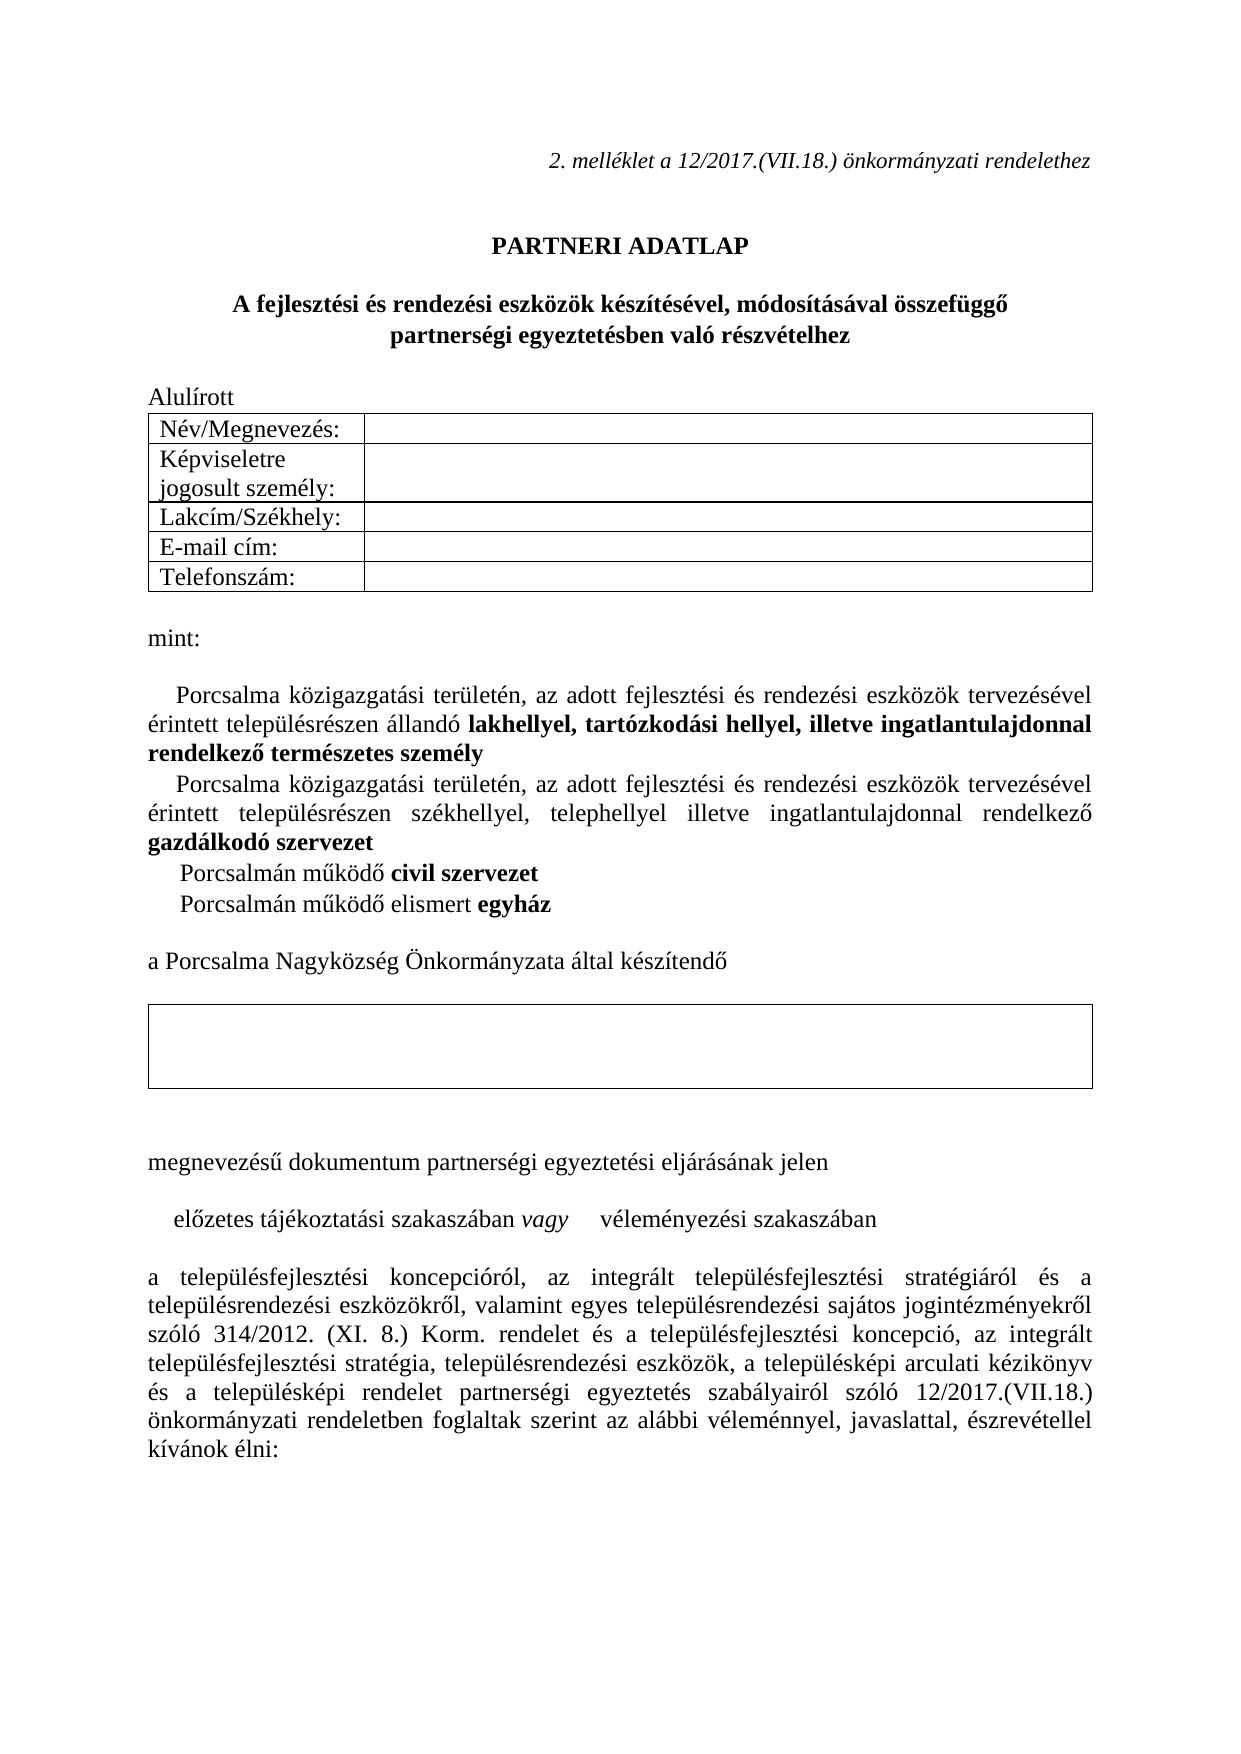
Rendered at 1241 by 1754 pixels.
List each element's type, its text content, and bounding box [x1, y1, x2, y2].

table_header [365, 414, 1092, 443]
text partnerségi egyeztetésben való részvételhez [148, 320, 1093, 349]
text 2. melléklet a 12/2017.(VII.18.) önkormányzati rendelethez [148, 148, 1093, 174]
table_cell Képviseletre jogosult személy: [149, 444, 364, 501]
table_cell [365, 444, 1092, 501]
table_cell Lakcím/Székhely: [149, 503, 364, 531]
text  Porcsalma közigazgatási területén, az adott fejlesztési és rendezési eszközök tervezésével érintett településrészen állandó lakhellyel, tartózkodási hellyel, illetve ingatlantulajdonnal rendelkező természetes személy [148, 680, 1093, 767]
text Alulírott [148, 382, 1093, 411]
text  Porcsalmán működő civil szervezet [148, 858, 1093, 886]
text PARTNERI ADATLAP [148, 231, 1093, 260]
text  Porcsalma közigazgatási területén, az adott fejlesztési és rendezési eszközök tervezésével érintett településrészen székhellyel, telephellyel illetve ingatlantulajdonnal rendelkező gazdálkodó szervezet [148, 769, 1093, 855]
table_cell [365, 503, 1092, 531]
table_header [149, 1005, 1092, 1088]
table_cell [365, 532, 1092, 561]
table_cell [365, 562, 1092, 591]
table_header Név/Megnevezés: [149, 414, 364, 443]
text  Porcsalmán működő elismert egyház [148, 889, 1093, 918]
table_cell E-mail cím: [149, 532, 364, 561]
text a településfejlesztési koncepcióról, az integrált településfejlesztési stratégiáról és a településrendezési eszközökről, valamint egyes településrendezési sajátos jogintézményekről szóló 314/2012. (XI. 8.) Korm. rendelet és a településfejlesztési koncepció, az integrált településfejlesztési stratégia, településrendezési eszközök, a településképi arculati kézikönyv és a településképi rendelet partnerségi egyeztetés szabályairól szóló 12/2017.(VII.18.) önkormányzati rendeletben foglaltak szerint az alábbi véleménnyel, javaslattal, észrevétellel kívánok élni: [148, 1262, 1093, 1463]
text A fejlesztési és rendezési eszközök készítésével, módosításával összefüggő [148, 289, 1093, 318]
table_cell Telefonszám: [149, 562, 364, 591]
text  előzetes tájékoztatási szakaszában vagy  véleményezési szakaszában [148, 1204, 1093, 1233]
text a Porcsalma Nagyközség Önkormányzata által készítendő [148, 946, 1093, 975]
text megnevezésű dokumentum partnerségi egyeztetési eljárásának jelen [148, 1147, 1093, 1176]
text mint: [148, 623, 1093, 652]
